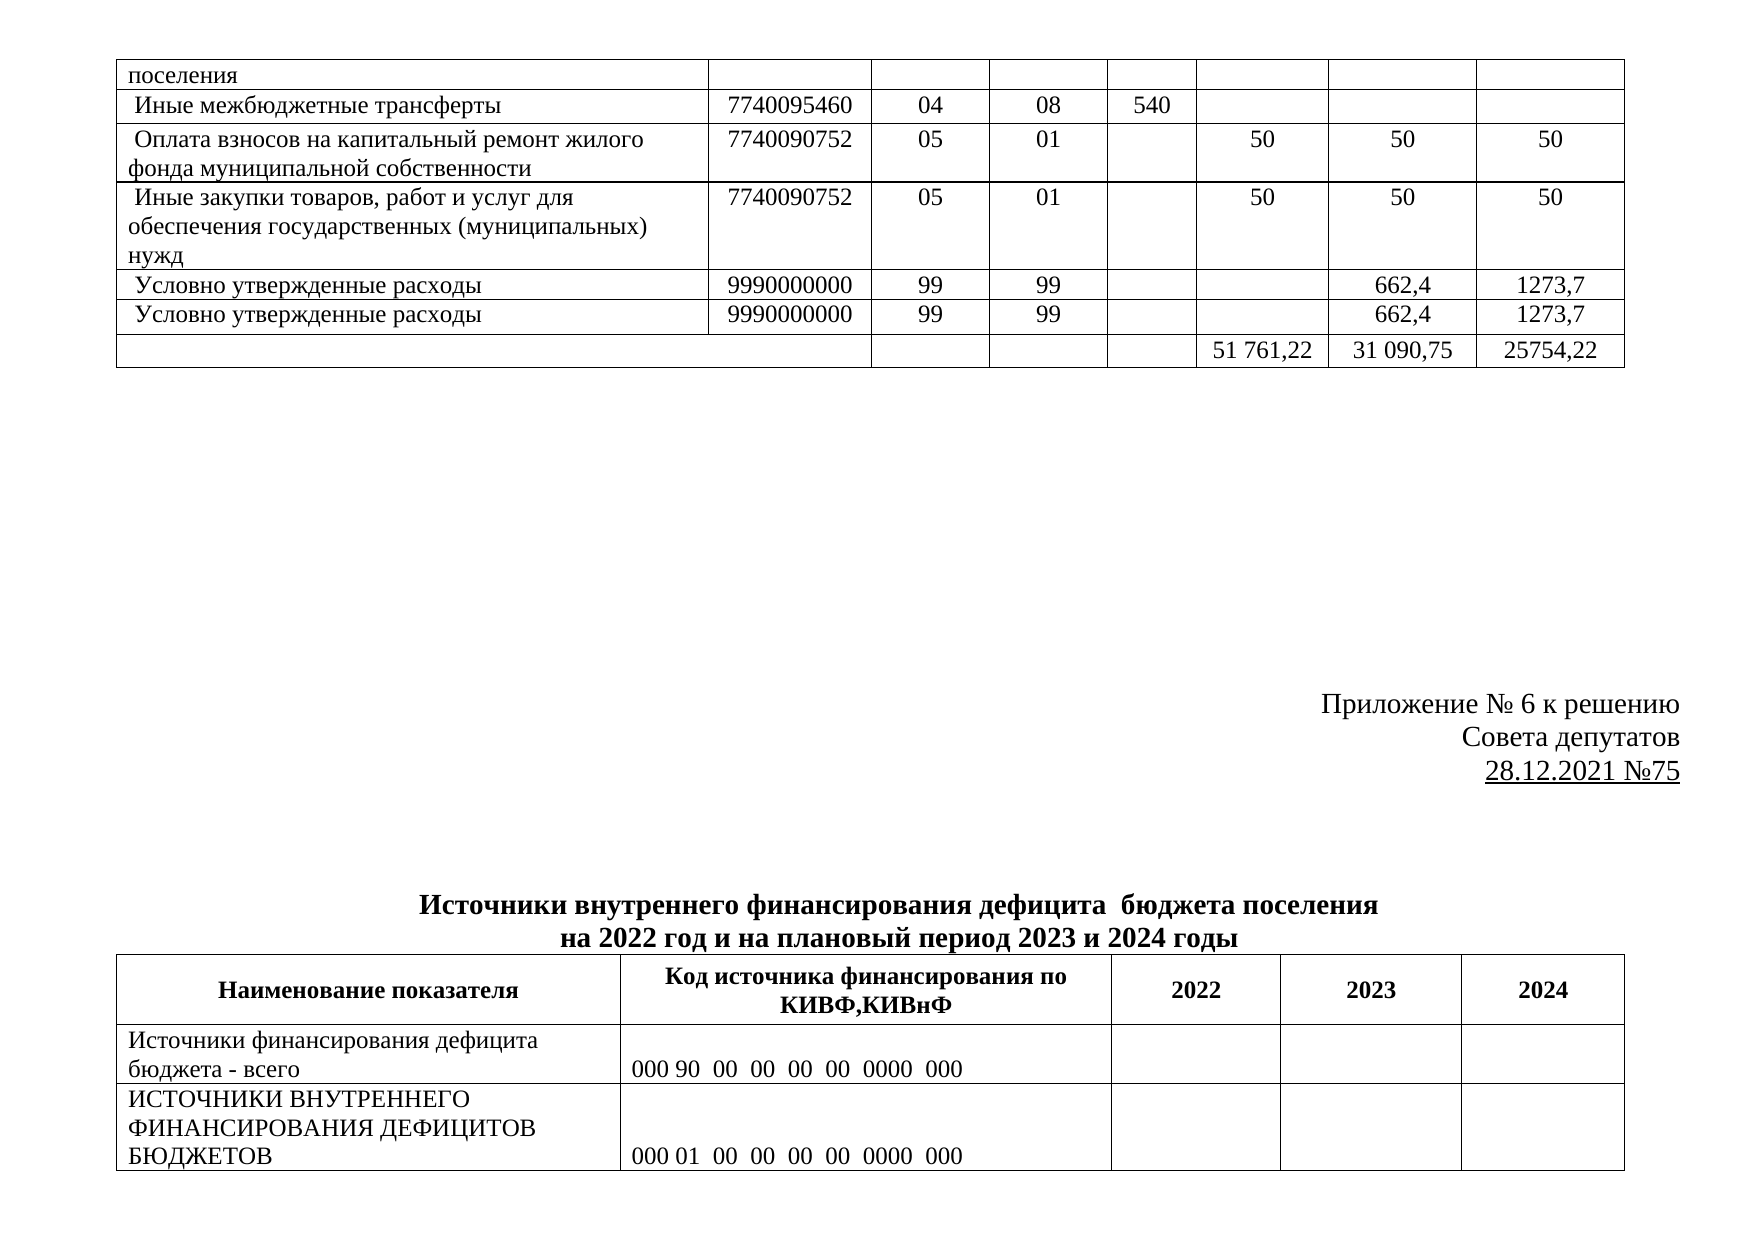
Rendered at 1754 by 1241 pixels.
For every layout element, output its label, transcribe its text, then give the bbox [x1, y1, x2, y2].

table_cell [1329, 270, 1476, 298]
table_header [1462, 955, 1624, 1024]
text 28.12.2021 №75 [118, 753, 1680, 786]
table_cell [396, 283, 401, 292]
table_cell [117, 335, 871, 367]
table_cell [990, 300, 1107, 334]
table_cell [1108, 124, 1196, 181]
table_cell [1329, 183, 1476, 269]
text Источники внутреннего финансирования дефицита бюджета поселения [118, 887, 1680, 921]
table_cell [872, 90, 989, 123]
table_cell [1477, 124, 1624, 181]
text на 2022 год и на плановый период 2023 и 2024 годы [118, 921, 1680, 954]
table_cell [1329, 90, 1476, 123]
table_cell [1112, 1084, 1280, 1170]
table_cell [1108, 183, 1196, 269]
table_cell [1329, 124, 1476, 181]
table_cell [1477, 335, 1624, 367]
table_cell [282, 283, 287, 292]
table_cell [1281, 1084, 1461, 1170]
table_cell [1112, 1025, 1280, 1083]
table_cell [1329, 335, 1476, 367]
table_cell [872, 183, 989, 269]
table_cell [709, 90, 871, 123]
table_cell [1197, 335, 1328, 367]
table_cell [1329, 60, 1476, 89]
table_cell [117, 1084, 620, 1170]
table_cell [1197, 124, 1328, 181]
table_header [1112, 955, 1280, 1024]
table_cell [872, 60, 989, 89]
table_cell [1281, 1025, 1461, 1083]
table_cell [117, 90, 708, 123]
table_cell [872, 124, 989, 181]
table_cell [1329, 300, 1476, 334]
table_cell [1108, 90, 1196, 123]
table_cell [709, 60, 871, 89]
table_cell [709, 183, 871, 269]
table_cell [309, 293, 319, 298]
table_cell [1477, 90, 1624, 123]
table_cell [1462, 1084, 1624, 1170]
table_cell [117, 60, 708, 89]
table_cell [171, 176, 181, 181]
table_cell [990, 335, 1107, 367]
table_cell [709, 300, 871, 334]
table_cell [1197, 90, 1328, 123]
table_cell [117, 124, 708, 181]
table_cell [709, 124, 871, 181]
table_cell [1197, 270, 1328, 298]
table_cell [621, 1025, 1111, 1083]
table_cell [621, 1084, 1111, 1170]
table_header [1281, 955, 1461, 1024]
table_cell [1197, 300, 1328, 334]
text Совета депутатов [118, 719, 1680, 753]
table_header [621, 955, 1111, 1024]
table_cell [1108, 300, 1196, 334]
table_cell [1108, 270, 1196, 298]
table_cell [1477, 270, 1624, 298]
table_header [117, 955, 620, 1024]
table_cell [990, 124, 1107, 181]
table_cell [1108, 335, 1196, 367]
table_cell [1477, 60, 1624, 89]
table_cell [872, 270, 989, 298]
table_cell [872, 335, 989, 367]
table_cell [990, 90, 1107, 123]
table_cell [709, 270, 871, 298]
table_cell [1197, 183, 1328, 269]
text Приложение № 6 к решению [118, 686, 1680, 719]
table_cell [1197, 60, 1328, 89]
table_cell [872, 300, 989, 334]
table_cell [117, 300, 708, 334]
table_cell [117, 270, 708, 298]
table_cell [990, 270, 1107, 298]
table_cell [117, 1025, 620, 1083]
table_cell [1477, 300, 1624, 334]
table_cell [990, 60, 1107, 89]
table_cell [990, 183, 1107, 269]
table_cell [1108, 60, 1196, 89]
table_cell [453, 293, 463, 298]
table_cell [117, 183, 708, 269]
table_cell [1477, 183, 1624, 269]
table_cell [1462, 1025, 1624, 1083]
